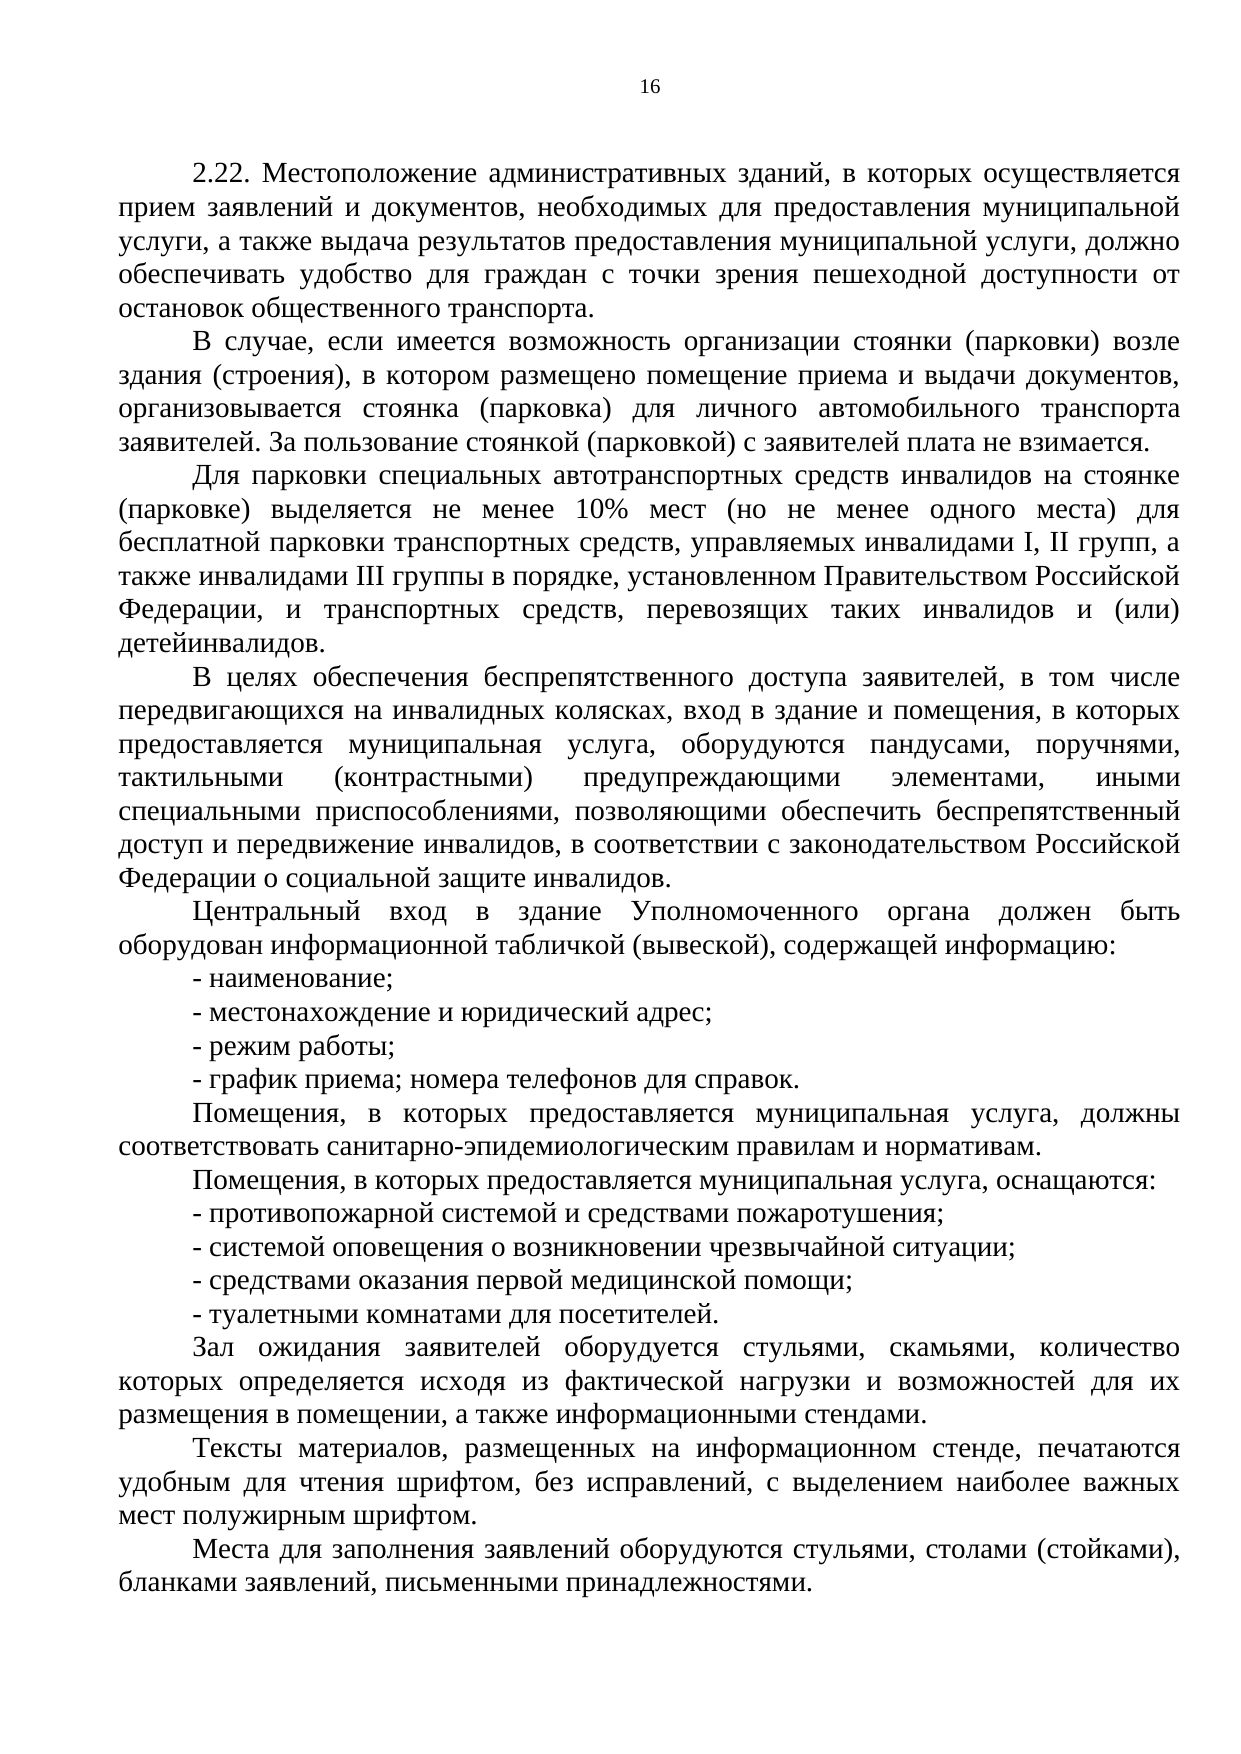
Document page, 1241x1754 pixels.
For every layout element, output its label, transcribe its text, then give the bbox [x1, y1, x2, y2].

text - средствами оказания первой медицинской помощи; [118, 1262, 1181, 1296]
text Тексты материалов, размещенных на информационном стенде, печатаются удобным для чтения шрифтом, без исправлений, с выделением наиболее важных мест полужирным шрифтом. [118, 1430, 1181, 1531]
text В случае, если имеется возможность организации стоянки (парковки) возле здания (строения), в котором размещено помещение приема и выдачи документов, организовывается стоянка (парковка) для личного автомобильного транспорта заявителей. За пользование стоянкой (парковкой) с заявителей плата не взимается. [118, 323, 1181, 457]
text Помещения, в которых предоставляется муниципальная услуга, должны соответствовать санитарно-эпидемиологическим правилам и нормативам. [118, 1095, 1181, 1162]
text Места для заполнения заявлений оборудуются стульями, столами (стойками), бланками заявлений, письменными принадлежностями. [118, 1531, 1181, 1598]
text Для парковки специальных автотранспортных средств инвалидов на стоянке (парковке) выделяется не менее 10% мест (но не менее одного места) для бесплатной парковки транспортных средств, управляемых инвалидами I, II групп, а также инвалидами III группы в порядке, установленном Правительством Российской Федерации, и транспортных средств, перевозящих таких инвалидов и (или) детейинвалидов. [118, 457, 1181, 659]
text Центральный вход в здание Уполномоченного органа должен быть оборудован информационной табличкой (вывеской), содержащей информацию: [118, 893, 1181, 961]
text - график приема; номера телефонов для справок. [118, 1061, 1181, 1095]
text - режим работы; [118, 1028, 1181, 1061]
text - противопожарной системой и средствами пожаротушения; [118, 1195, 1181, 1229]
text - местонахождение и юридический адрес; [118, 994, 1181, 1028]
text - туалетными комнатами для посетителей. [118, 1296, 1181, 1329]
text - наименование; [118, 961, 1181, 994]
text Зал ожидания заявителей оборудуется стульями, скамьями, количество которых определяется исходя из фактической нагрузки и возможностей для их размещения в помещении, а также информационными стендами. [118, 1329, 1181, 1430]
text Помещения, в которых предоставляется муниципальная услуга, оснащаются: [118, 1162, 1181, 1195]
text В целях обеспечения беспрепятственного доступа заявителей, в том числе передвигающихся на инвалидных колясках, вход в здание и помещения, в которых предоставляется муниципальная услуга, оборудуются пандусами, поручнями, тактильными (контрастными) предупреждающими элементами, иными специальными приспособлениями, позволяющими обеспечить беспрепятственный доступ и передвижение инвалидов, в соответствии с законодательством Российской Федерации о социальной защите инвалидов. [118, 659, 1181, 893]
text - системой оповещения о возникновении чрезвычайной ситуации; [118, 1229, 1181, 1262]
text 2.22. Местоположение административных зданий, в которых осуществляется прием заявлений и документов, необходимых для предоставления муниципальной услуги, а также выдача результатов предоставления муниципальной услуги, должно обеспечивать удобство для граждан с точки зрения пешеходной доступности от остановок общественного транспорта. [118, 156, 1181, 323]
